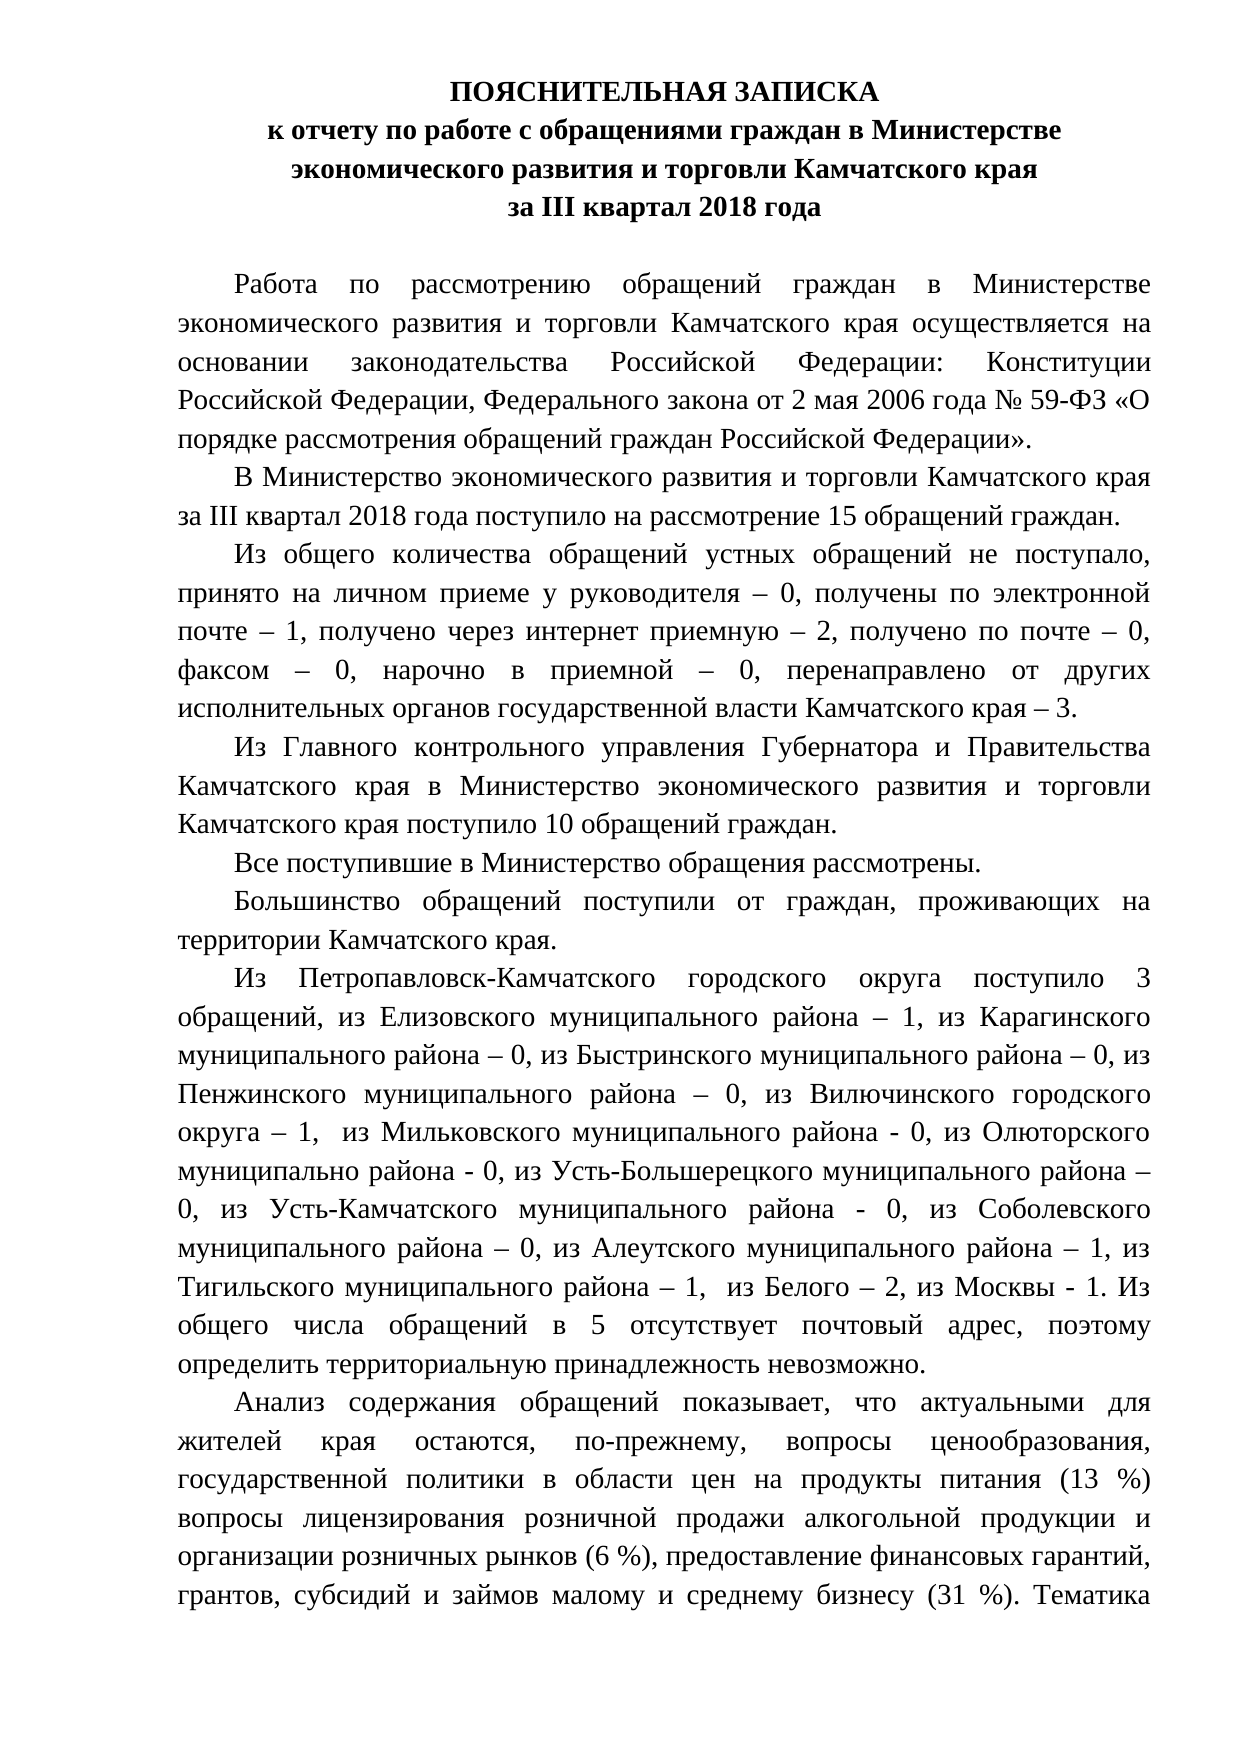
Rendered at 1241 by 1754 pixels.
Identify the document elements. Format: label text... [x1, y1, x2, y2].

text Большинство обращений поступили от граждан, проживающих на территории Камчатского края. [177, 883, 1152, 955]
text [177, 1384, 1152, 1611]
text ПОЯСНИТЕЛЬНАЯ ЗАПИСКА [177, 74, 1152, 107]
text Из Главного контрольного управления Губернатора и Правительства Камчатского края в Министерство экономического развития и торговли Камчатского края поступило 10 обращений граждан. [177, 729, 1152, 840]
text Из Петропавловск-Камчатского городского округа поступило 3 обращений, из Елизовского муниципального района – 1, из Карагинского муниципального района – 0, из Быстринского муниципального района – 0, из Пенжинского муниципального района – 0, из Вилючинского городского округа – 1, из Мильковского муниципального района - 0, из Олюторского муниципально района - 0, из Усть-Большерецкого муниципального района – 0, из Усть-Камчатского муниципального района - 0, из Соболевского муниципального района – 0, из Алеутского муниципального района – 1, из Тигильского муниципального района – 1, из Белого – 2, из Москвы - 1. Из общего числа обращений в 5 отсутствует почтовый адрес, поэтому определить территориальную принадлежность невозможно. [177, 960, 1152, 1379]
text Все поступившие в Министерство обращения рассмотрены. [177, 845, 1152, 878]
text Из общего количества обращений устных обращений не поступало, принято на личном приеме у руководителя – 0, получены по электронной почте – 1, получено через интернет приемную – 2, получено по почте – 0, факсом – 0, нарочно в приемной – 0, перенаправлено от других исполнительных органов государственной власти Камчатского края – 3. [177, 536, 1152, 724]
text за III квартал 2018 года [177, 189, 1152, 223]
text Работа по рассмотрению обращений граждан в Министерстве экономического развития и торговли Камчатского края осуществляется на основании законодательства Российской Федерации: Конституции Российской Федерации, Федерального закона от 2 мая 2006 года № 59-ФЗ «О порядке рассмотрения обращений граждан Российской Федерации». [177, 267, 1152, 454]
text к отчету по работе с обращениями граждан в Министерстве экономического развития и торговли Камчатского края [177, 112, 1152, 184]
text В Министерство экономического развития и торговли Камчатского края за III квартал 2018 года поступило на рассмотрение 15 обращений граждан. [177, 459, 1152, 531]
